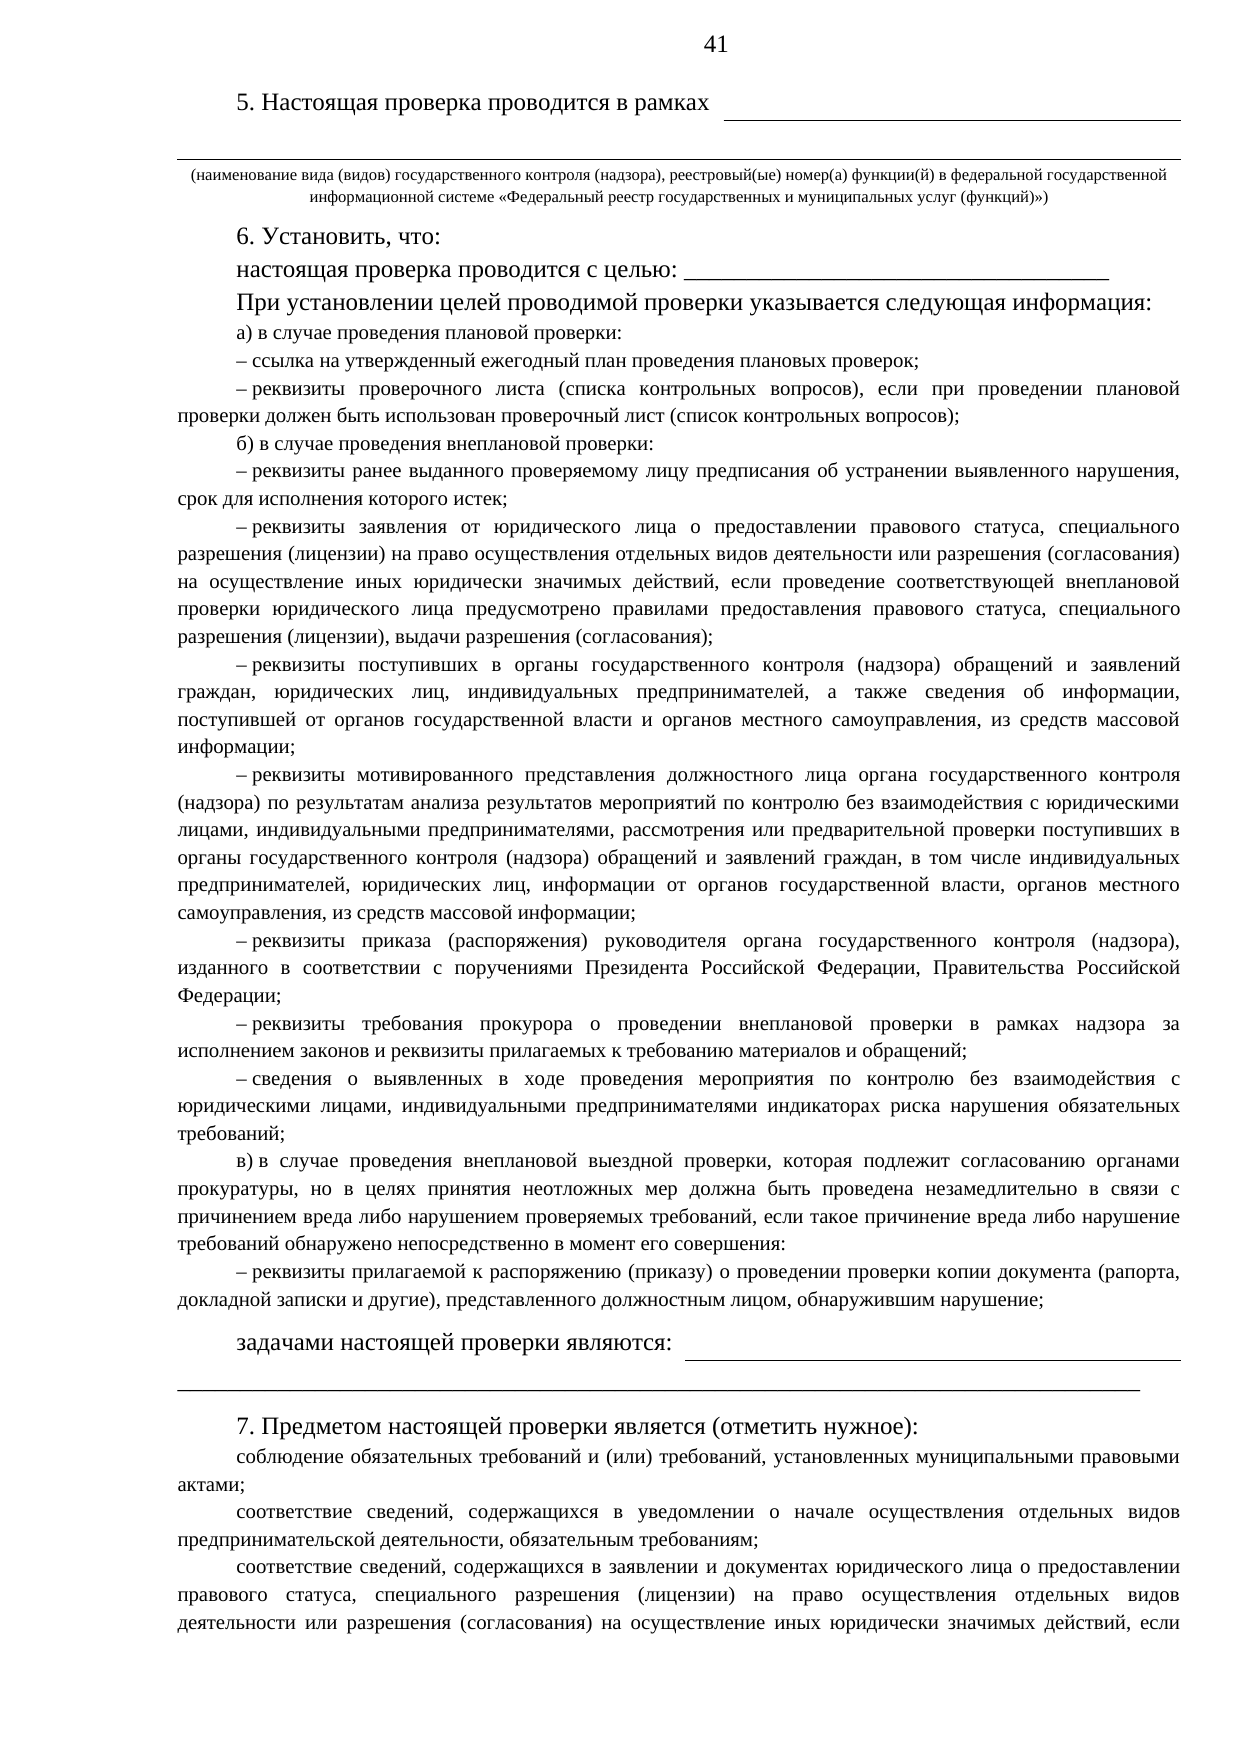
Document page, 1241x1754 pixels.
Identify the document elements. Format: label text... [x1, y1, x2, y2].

text – реквизиты приказа (распоряжения) руководителя органа государственного контроля (надзора), изданного в соответствии с поручениями Президента Российской Федерации, Правительства Российской Федерации; [177, 928, 1181, 1007]
text – реквизиты проверочного листа (списка контрольных вопросов), если при проведении плановой проверки должен быть использован проверочный лист (список контрольных вопросов); [177, 376, 1181, 427]
text 7. Предметом настоящей проверки является (отметить нужное): [177, 1411, 1181, 1440]
text б) в случае проведения внеплановой проверки: [177, 431, 1181, 455]
text – реквизиты поступивших в органы государственного контроля (надзора) обращений и заявлений граждан, юридических лиц, индивидуальных предпринимателей, а также сведения об информации, поступившей от органов государственной власти и органов местного самоуправления, из средств массовой информации; [177, 652, 1181, 758]
text соответствие сведений, содержащихся в уведомлении о начале осуществления отдельных видов предпринимательской деятельности, обязательным требованиям; [177, 1499, 1181, 1551]
text При установлении целей проводимой проверки указывается следующая информация: [177, 287, 1181, 316]
text – реквизиты прилагаемой к распоряжению (приказу) о проведении проверки копии документа (рапорта, докладной записки и другие), представленного должностным лицом, обнаружившим нарушение; [177, 1259, 1181, 1311]
text соблюдение обязательных требований и (или) требований, установленных муниципальными правовыми актами; [177, 1444, 1181, 1496]
text – реквизиты заявления от юридического лица о предоставлении правового статуса, специального разрешения (лицензии) на право осуществления отдельных видов деятельности или разрешения (согласования) на осуществление иных юридически значимых действий, если проведение соответствующей внеплановой проверки юридического лица предусмотрено правилами предоставления правового статуса, специального разрешения (лицензии), выдачи разрешения (согласования); [177, 513, 1181, 648]
text – реквизиты требования прокурора о проведении внеплановой проверки в рамках надзора за исполнением законов и реквизиты прилагаемых к требованию материалов и обращений; [177, 1010, 1181, 1062]
text задачами настоящей проверки являются: [177, 1327, 1181, 1355]
text _____________________________________________________________________________ [177, 1365, 1181, 1394]
text в) в случае проведения внеплановой выездной проверки, которая подлежит согласованию органами прокуратуры, но в целях принятия неотложных мер должна быть проведена незамедлительно в связи с причинением вреда либо нарушением проверяемых требований, если такое причинение вреда либо нарушение требований обнаружено непосредственно в момент его совершения: [177, 1148, 1181, 1255]
text 6. Установить, что: [177, 221, 1181, 250]
text – реквизиты мотивированного представления должностного лица органа государственного контроля (надзора) по результатам анализа результатов мероприятий по контролю без взаимодействия с юридическими лицами, индивидуальными предпринимателями, рассмотрения или предварительной проверки поступивших в органы государственного контроля (надзора) обращений и заявлений граждан, в том числе индивидуальных предпринимателей, юридических лиц, информации от органов государственной власти, органов местного самоуправления, из средств массовой информации; [177, 762, 1181, 924]
text настоящая проверка проводится с целью: __________________________________ [177, 254, 1181, 283]
text а) в случае проведения плановой проверки: [177, 320, 1181, 344]
text – ссылка на утвержденный ежегодный план проведения плановых проверок; [177, 348, 1181, 372]
text – сведения о выявленных в ходе проведения мероприятия по контролю без взаимодействия с юридическими лицами, индивидуальными предпринимателями индикаторах риска нарушения обязательных требований; [177, 1066, 1181, 1145]
text – реквизиты ранее выданного проверяемому лицу предписания об устранении выявленного нарушения, срок для исполнения которого истек; [177, 458, 1181, 510]
text 5. Настоящая проверка проводится в рамках [177, 87, 1181, 116]
text (наименование вида (видов) государственного контроля (надзора), реестровый(ые) номер(а) функции(й) в федеральной государственной информационной системе «Федеральный реестр государственных и муниципальных услуг (функций)») [177, 162, 1181, 206]
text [177, 1554, 1181, 1634]
